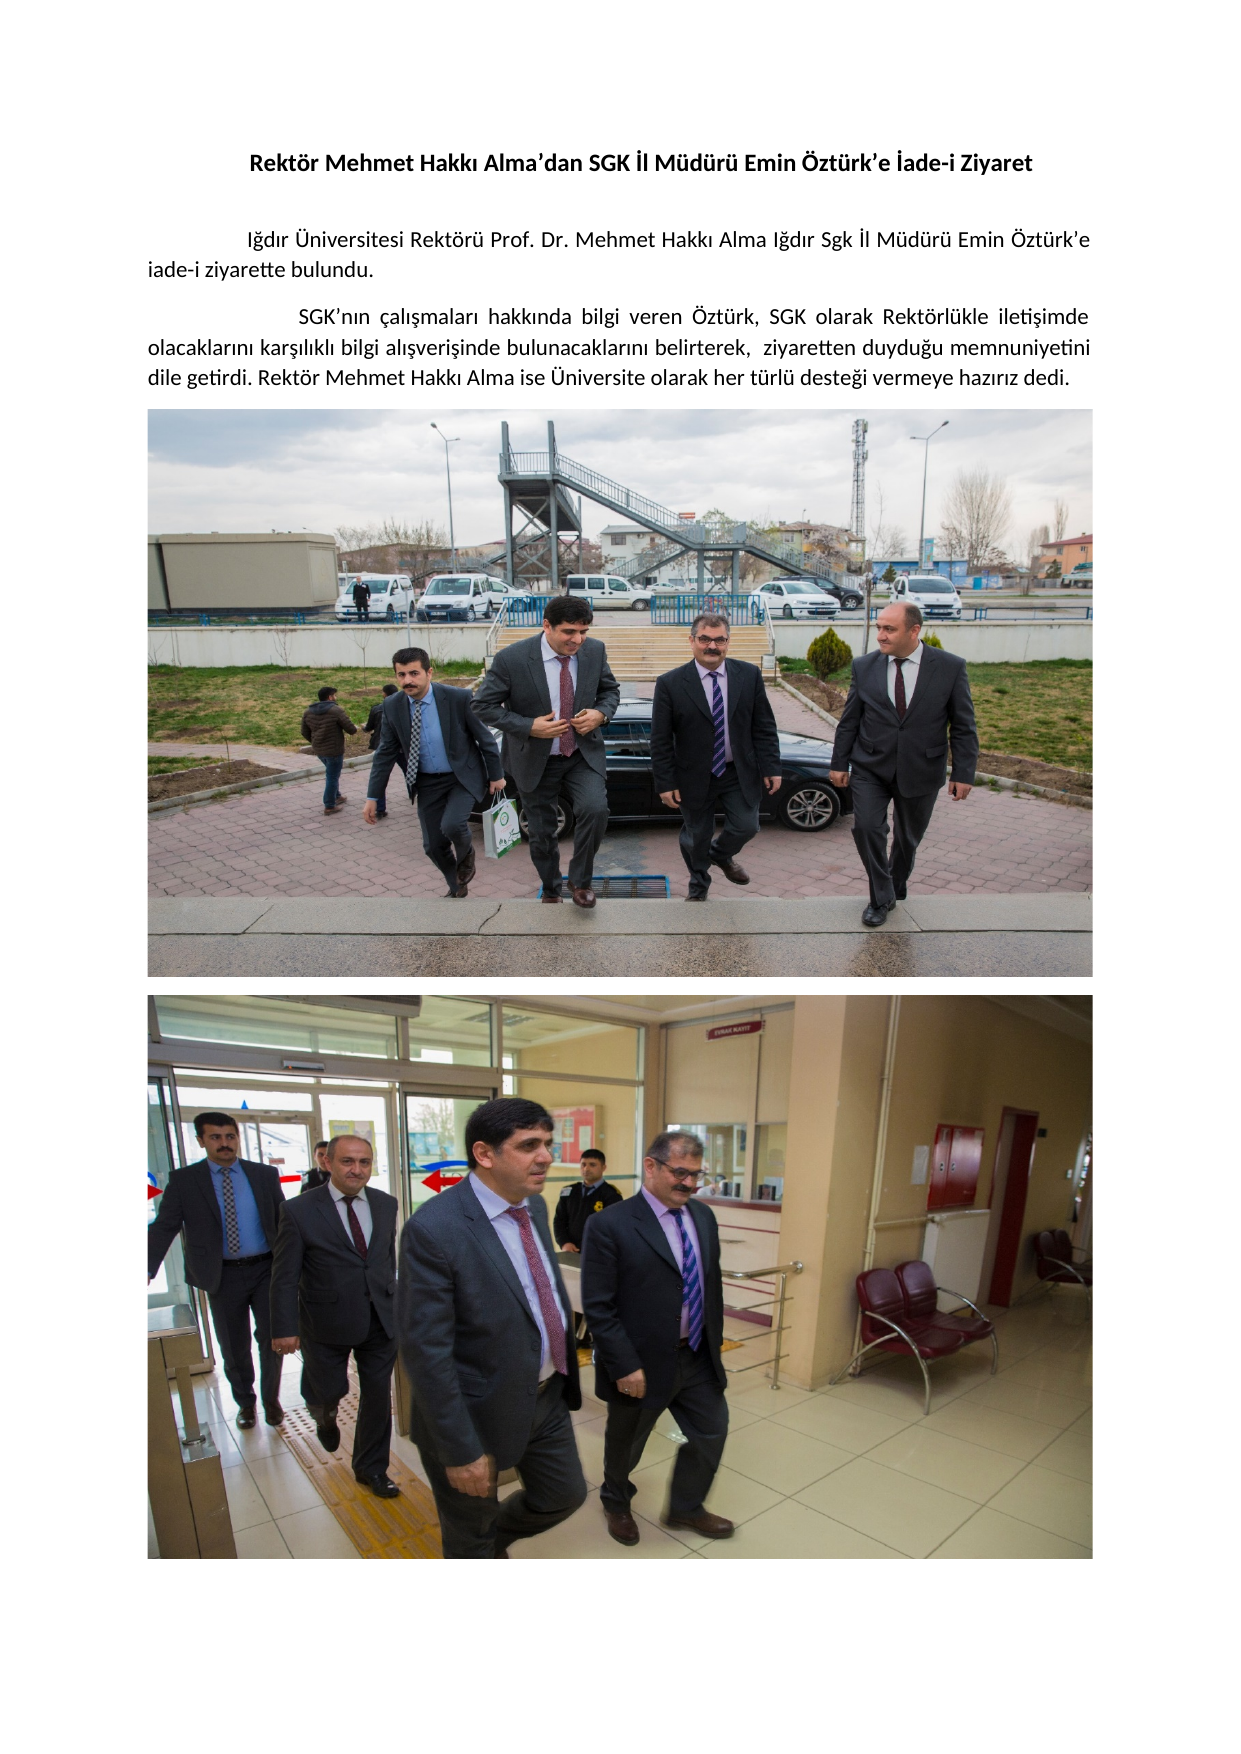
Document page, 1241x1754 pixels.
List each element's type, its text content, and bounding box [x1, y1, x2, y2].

text Iğdır Üniversitesi Rektörü Prof. Dr. Mehmet Hakkı Alma Iğdır Sgk İl Müdürü Emin Öztürk’e iade-i ziyarette bulundu. [148, 225, 1093, 283]
picture [147, 995, 1093, 1559]
text SGK’nın çalışmaları hakkında bilgi veren Öztürk, SGK olarak Rektörlükle iletişimde olacaklarını karşılıklı bilgi alışverişinde bulunacaklarını belirterek, ziyaretten duyduğu memnuniyetini dile getirdi. Rektör Mehmet Hakkı Alma ise Üniversite olarak her türlü desteği vermeye hazırız dedi. [148, 302, 1093, 391]
text Rektör Mehmet Hakkı Alma’dan SGK İl Müdürü Emin Öztürk’e İade-i Ziyaret [148, 148, 1093, 178]
picture [147, 409, 1093, 977]
